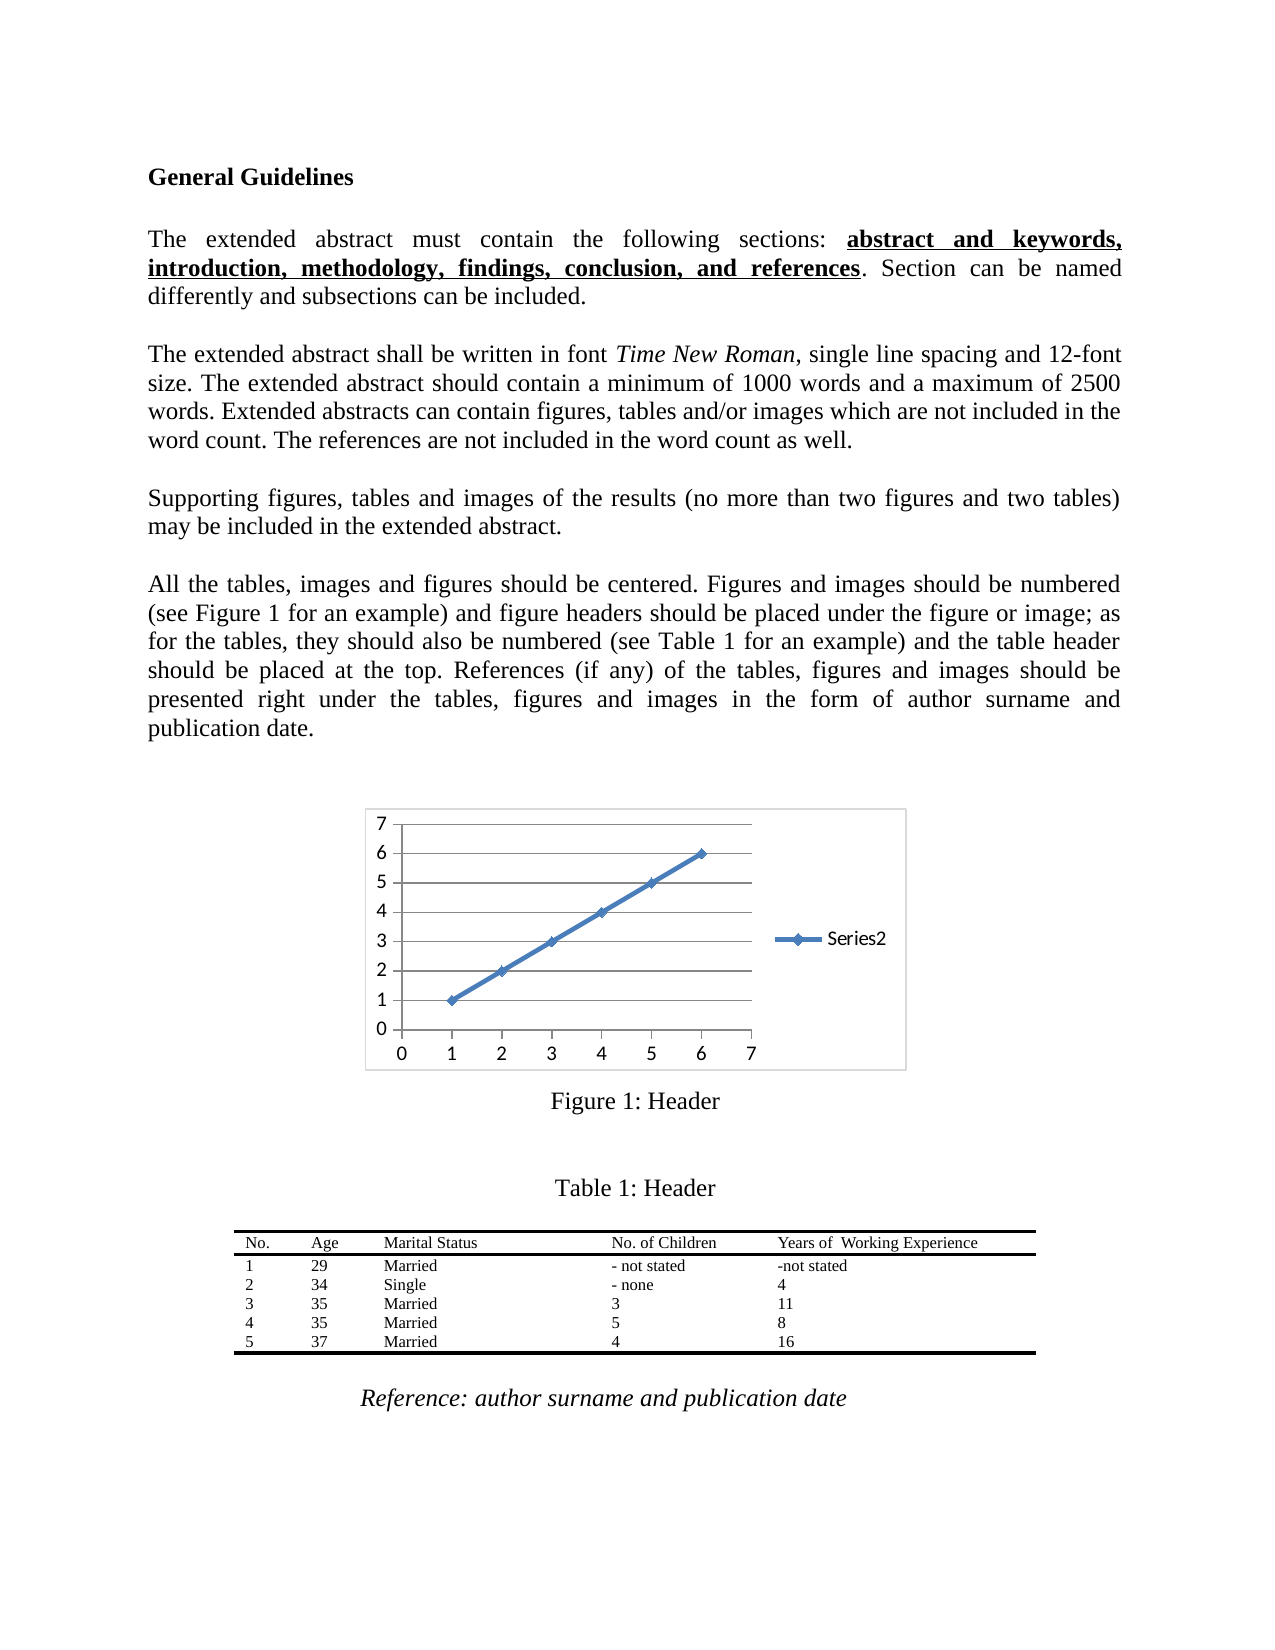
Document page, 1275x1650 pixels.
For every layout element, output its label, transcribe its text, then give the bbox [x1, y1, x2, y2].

table_header Marital Status [372, 1233, 600, 1252]
table_cell Married [372, 1313, 600, 1332]
text The extended abstract must contain the following sections: abstract and keywords, introduction, methodology, findings, conclusion, and references. Section can be named differently and subsections can be included. [148, 224, 1122, 310]
text Supporting figures, tables and images of the results (no more than two figures and two tables) may be included in the extended abstract. [148, 483, 1122, 540]
table_cell 34 [300, 1275, 372, 1294]
table_header No. of Children [600, 1233, 766, 1252]
table_header Years of Working Experience [766, 1233, 1036, 1252]
table_cell 4 [766, 1275, 1036, 1294]
table_cell 16 [766, 1332, 1036, 1351]
table_cell Married [372, 1256, 600, 1275]
table_cell Married [372, 1332, 600, 1351]
table_cell - none [600, 1275, 766, 1294]
table_cell 4 [600, 1332, 766, 1351]
table_cell 35 [300, 1294, 372, 1313]
table_cell 2 [234, 1275, 299, 1294]
table_cell 4 [234, 1313, 299, 1332]
table_cell 29 [300, 1256, 372, 1275]
table_cell - not stated [600, 1256, 766, 1275]
text All the tables, images and figures should be centered. Figures and images should be numbered (see Figure 1 for an example) and figure headers should be placed under the figure or image; as for the tables, they should also be numbered (see Table 1 for an example) and the table header should be placed at the top. References (if any) of the tables, figures and images should be presented right under the tables, figures and images in the form of author surname and publication date. [148, 569, 1122, 741]
subtitle General Guidelines [148, 162, 1122, 191]
table_cell 1 [234, 1256, 299, 1275]
text Reference: author surname and publication date [148, 1383, 1122, 1412]
table_cell 3 [234, 1294, 299, 1313]
table_cell 5 [600, 1313, 766, 1332]
table_cell -not stated [766, 1256, 1036, 1275]
text Table 1: Header [148, 1173, 1122, 1201]
table_cell 3 [600, 1294, 766, 1313]
table_header No. [234, 1233, 299, 1252]
table_cell Married [372, 1294, 600, 1313]
table_cell 8 [766, 1313, 1036, 1332]
table_cell 35 [300, 1313, 372, 1332]
table_cell 11 [766, 1294, 1036, 1313]
table_cell Single [372, 1275, 600, 1294]
table_cell 5 [234, 1332, 299, 1351]
table_cell 37 [300, 1332, 372, 1351]
table_header Age [300, 1233, 372, 1252]
text Figure 1: Header [148, 1086, 1122, 1115]
text The extended abstract shall be written in font Time New Roman, single line spacing and 12-font size. The extended abstract should contain a minimum of 1000 words and a maximum of 2500 words. Extended abstracts can contain figures, tables and/or images which are not included in the word count. The references are not included in the word count as well. [148, 339, 1122, 454]
